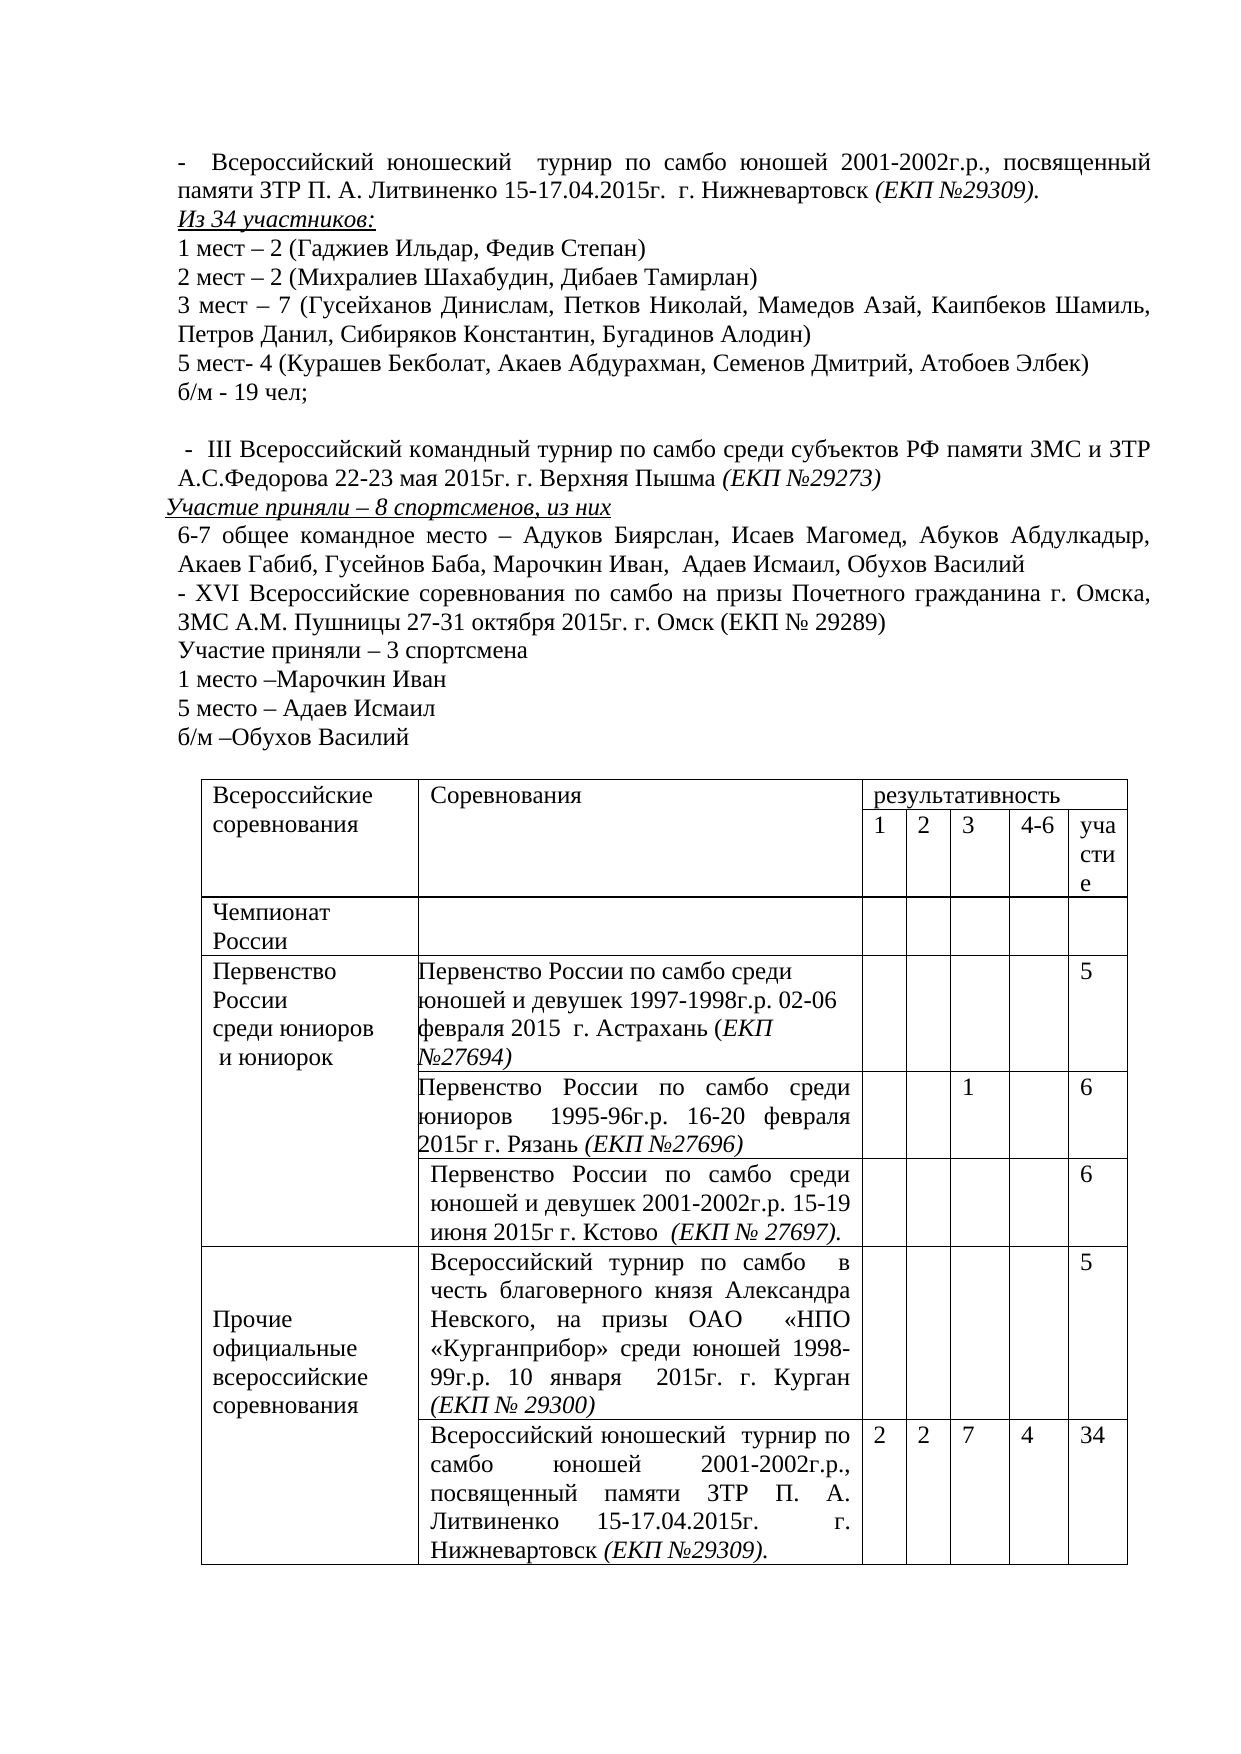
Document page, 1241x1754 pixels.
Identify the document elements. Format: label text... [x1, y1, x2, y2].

table_cell 1 [951, 1072, 1009, 1158]
table_cell [907, 898, 950, 955]
text б/м - 19 чел; [177, 377, 1152, 406]
table_header Соревнования [419, 780, 862, 896]
table_cell 3 [951, 810, 1009, 896]
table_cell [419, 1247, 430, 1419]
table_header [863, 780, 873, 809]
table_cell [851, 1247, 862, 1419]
text 2 мест – 2 (Михралиев Шахабудин, Дибаев Тамирлан) [177, 262, 1152, 291]
table_cell 7 [951, 1420, 1009, 1564]
table_cell [1010, 956, 1068, 1071]
text Участие приняли – 8 спортсменов, из них [165, 492, 1152, 521]
table_cell 5 [1069, 1247, 1127, 1419]
text 6-7 общее командное место – Адуков Биярслан, Исаев Магомед, Абуков Абдулкадыр, Акаев Габиб, Гусейнов Баба, Марочкин Иван, Адаев Исмаил, Обухов Василий [177, 521, 1152, 578]
table_cell [951, 898, 1009, 955]
text - Всероссийский юношеский турнир по самбо юношей 2001-2002г.р., посвященный памяти ЗТР П. А. Литвиненко 15-17.04.2015г. г. Нижневартовск (ЕКП №29309). [177, 147, 1152, 204]
table_cell [907, 1072, 950, 1158]
table_cell [907, 1159, 950, 1246]
table_cell 2 [907, 1420, 950, 1564]
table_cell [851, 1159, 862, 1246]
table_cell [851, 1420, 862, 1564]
table_cell [1010, 1247, 1068, 1419]
text 1 место –Марочкин Иван [177, 664, 1152, 693]
table_cell [1010, 1159, 1068, 1246]
text - III Всероссийский командный турнир по самбо среди субъектов РФ памяти ЗМС и ЗТР А.С.Федорова 22-23 мая 2015г. г. Верхняя Пышма (ЕКП №29273) [177, 434, 1152, 492]
text 5 место – Адаев Исмаил [177, 693, 1152, 722]
table_cell [1010, 898, 1068, 955]
text б/м –Обухов Василий [177, 722, 1152, 751]
table_cell 4 [1010, 1420, 1068, 1564]
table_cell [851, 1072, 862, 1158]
text 5 мест- 4 (Курашев Бекболат, Акаев Абдурахман, Семенов Дмитрий, Атобоев Элбек) [177, 348, 1152, 377]
table_cell [863, 898, 906, 955]
table_cell [1069, 898, 1127, 955]
table_cell [951, 956, 1009, 1071]
table_cell [863, 1247, 906, 1419]
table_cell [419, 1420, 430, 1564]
table_cell [863, 1072, 906, 1158]
table_cell 2 [907, 810, 950, 896]
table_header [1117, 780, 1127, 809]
text Из 34 участников: [177, 204, 1152, 233]
table_header Всероссийские соревнования [202, 780, 418, 896]
table_cell [907, 956, 950, 1071]
table_cell [419, 898, 862, 955]
table_cell Первенство России среди юниоров и юниорок [202, 956, 418, 1246]
text 3 мест – 7 (Гусейханов Динислам, Петков Николай, Мамедов Азай, Каипбеков Шамиль, Петров Данил, Сибиряков Константин, Бугадинов Алодин) [177, 291, 1152, 348]
table_cell 6 [1069, 1159, 1127, 1246]
table_cell [863, 956, 906, 1071]
table_cell [907, 1247, 950, 1419]
table_cell [951, 1247, 1009, 1419]
table_cell [1010, 1072, 1068, 1158]
table_cell 6 [1069, 1072, 1127, 1158]
table_cell 1 [863, 810, 906, 896]
table_cell Прочие официальные всероссийские соревнования [202, 1247, 418, 1564]
text 1 мест – 2 (Гаджиев Ильдар, Федив Степан) [177, 233, 1152, 262]
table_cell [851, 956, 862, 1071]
text Участие приняли – 3 спортсмена [177, 636, 1152, 664]
text - XVI Всероссийские соревнования по самбо на призы Почетного гражданина г. Омска, ЗМС А.М. Пушницы 27-31 октября 2015г. г. Омск (ЕКП № 29289) [177, 578, 1152, 636]
table_cell [863, 1159, 906, 1246]
table_cell 4-6 [1010, 810, 1068, 896]
table_cell 34 [1069, 1420, 1127, 1564]
table_cell [951, 1159, 1009, 1246]
table_cell 2 [863, 1420, 906, 1564]
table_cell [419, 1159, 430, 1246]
table_cell 5 [1069, 956, 1127, 1071]
